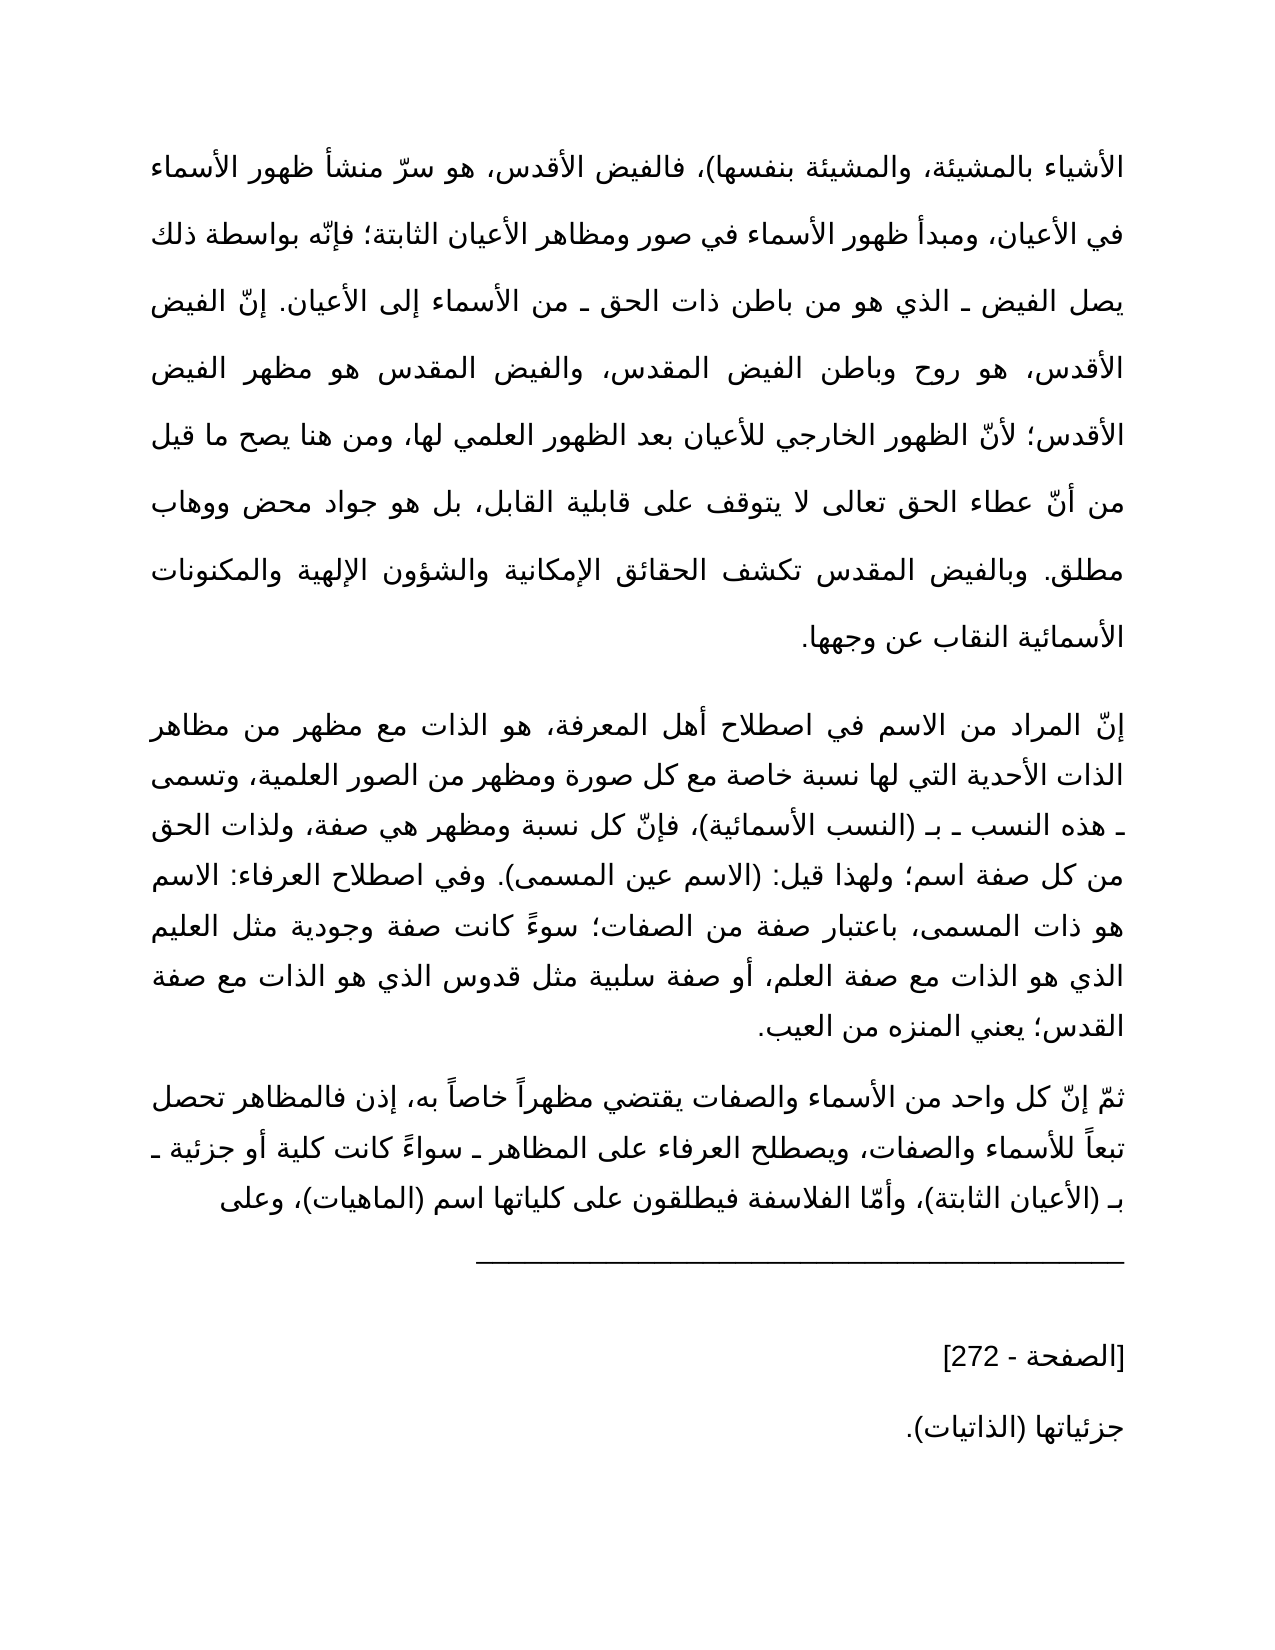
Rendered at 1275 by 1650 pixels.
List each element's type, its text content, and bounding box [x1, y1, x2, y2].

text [150, 150, 1125, 653]
text ________________________________________ [150, 1231, 1125, 1265]
text ثمّ إنّ كل واحد من الأسماء والصفات يقتضي مظهراً خاصاً به، إذن فالمظاهر تحصل تبعاً للأسماء والصفات، ويصطلح العرفاء على المظاهر ـ سواءً كانت كلية أو جزئية ـ بـ (الأعيان الثابتة)، وأمّا الفلاسفة فيطلقون على كلياتها اسم (الماهيات)، وعلى [150, 1081, 1125, 1215]
text [الصفحة - 272] [150, 1339, 1125, 1372]
text جزئياتها (الذاتيات). [150, 1410, 1125, 1443]
text إنّ المراد من الاسم في اصطلاح أهل المعرفة، هو الذات مع مظهر من مظاهر الذات الأحدية التي لها نسبة خاصة مع كل صورة ومظهر من الصور العلمية، وتسمى ـ هذه النسب ـ بـ (النسب الأسمائية)، فإنّ كل نسبة ومظهر هي صفة، ولذات الحق من كل صفة اسم؛ ولهذا قيل: (الاسم عين المسمى). وفي اصطلاح العرفاء: الاسم هو ذات المسمى، باعتبار صفة من الصفات؛ سوءً كانت صفة وجودية مثل العليم الذي هو الذات مع صفة العلم، أو صفة سلبية مثل قدوس الذي هو الذات مع صفة القدس؛ يعني المنزه من العيب. [150, 707, 1125, 1043]
